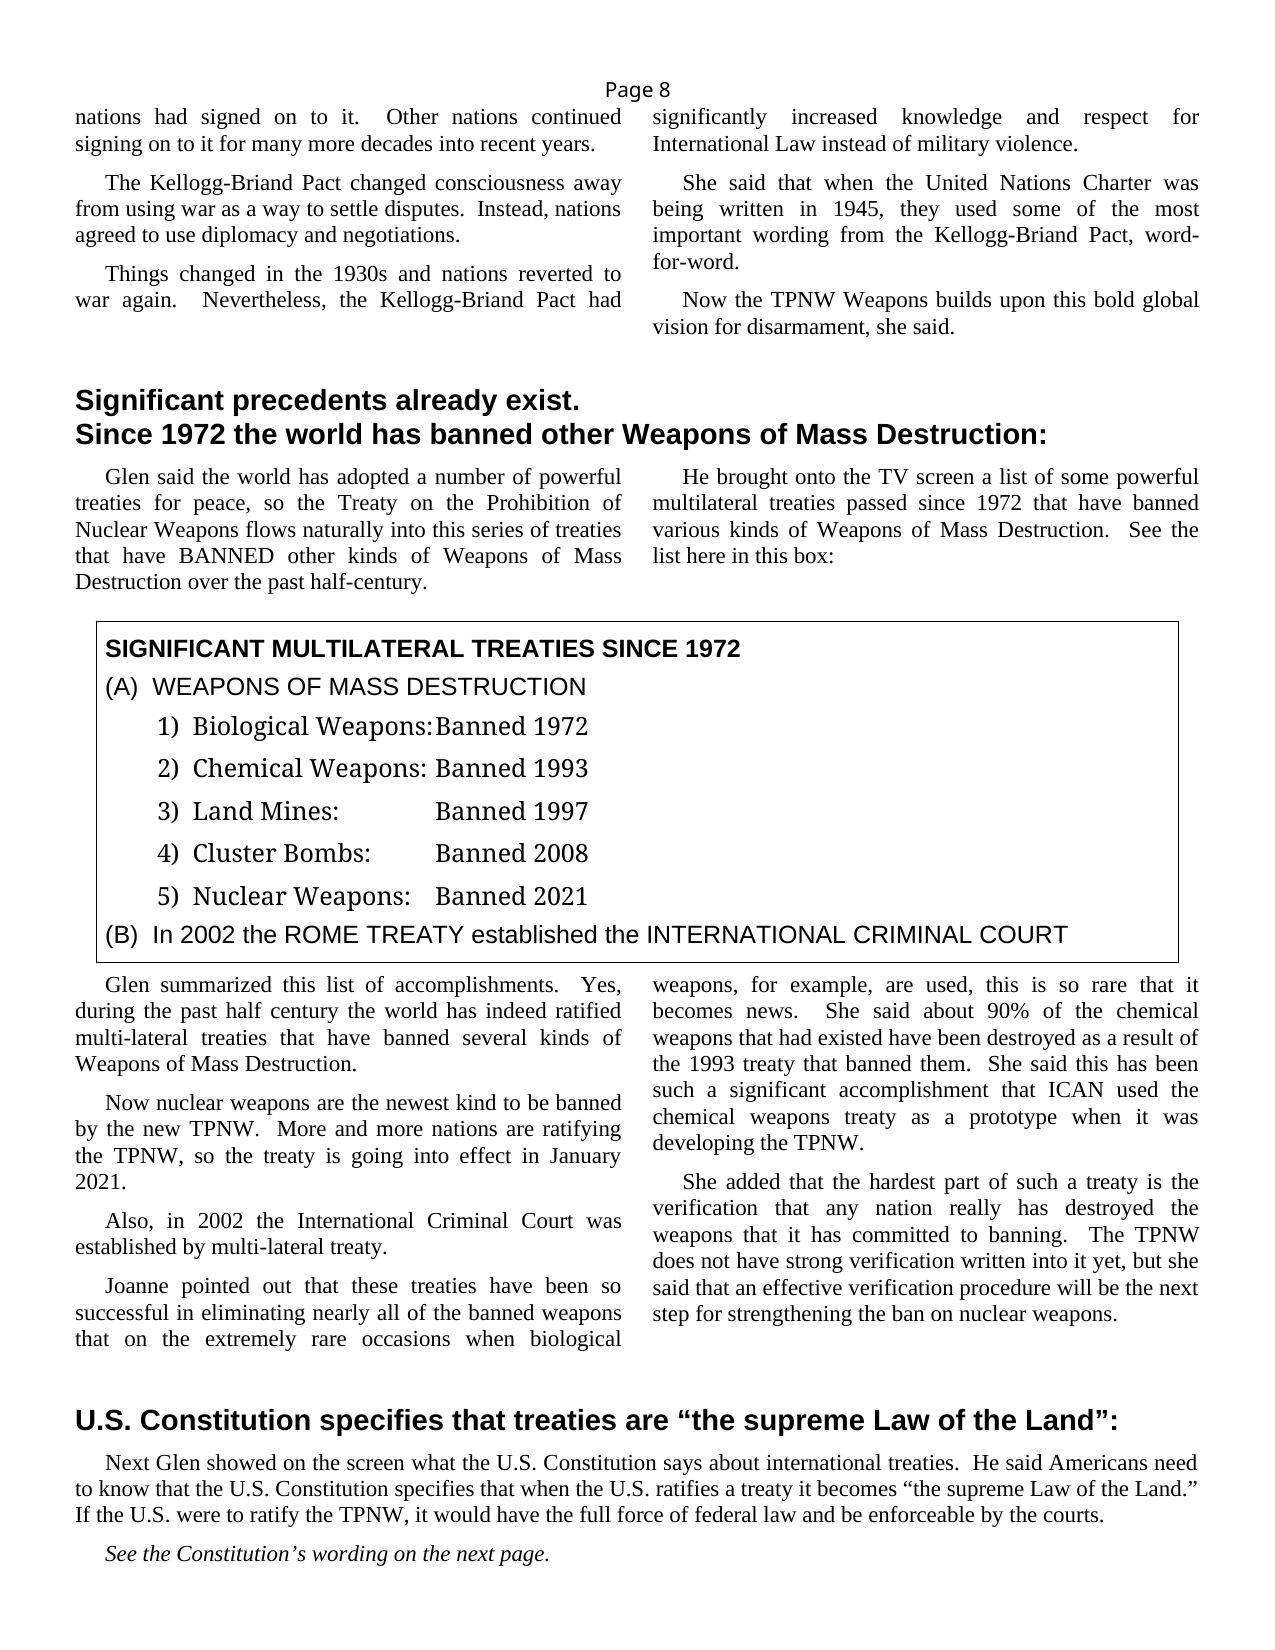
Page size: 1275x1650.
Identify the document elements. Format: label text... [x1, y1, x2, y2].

text Things changed in the 1930s and nations reverted to war again. Nevertheless, the Kellogg-Briand Pact had significantly increased knowledge and respect for International Law instead of military violence. [652, 103, 1200, 156]
text Now nuclear weapons are the newest kind to be banned by the new TPNW. More and more nations are ratifying the TPNW, so the treaty is going into effect in January 2021. [75, 1089, 622, 1194]
text SIGNIFICANT MULTILATERAL TREATIES SINCE 1972 [97, 622, 1178, 658]
text She added that the hardest part of such a treaty is the verification that any nation really has destroyed the weapons that it has committed to banning. The TPNW does not have strong verification written into it yet, but she said that an effective verification procedure will be the next step for strengthening the ban on nuclear weapons. [652, 1168, 1200, 1326]
text Also, in 2002 the International Criminal Court was established by multi-lateral treaty. [75, 1207, 622, 1260]
text The Kellogg-Briand Pact changed consciousness away from using war as a way to settle disputes. Instead, nations agreed to use diplomacy and negotiations. [75, 169, 622, 248]
text Joanne pointed out that these treaties have been so successful in eliminating nearly all of the banned weapons that on the extremely rare occasions when biological weapons, for example, are used, this is so rare that it becomes news. She said about 90% of the chemical weapons that had existed have been destroyed as a result of the 1993 treaty that banned them. She said this has been such a significant accomplishment that ICAN used the chemical weapons treaty as a prototype when it was developing the TPNW. [75, 1272, 622, 1351]
text 2) Chemical Weapons: Banned 1993 [97, 737, 1178, 780]
text Joanne pointed out that these treaties have been so successful in eliminating nearly all of the banned weapons that on the extremely rare occasions when biological weapons, for example, are used, this is so rare that it becomes news. She said about 90% of the chemical weapons that had existed have been destroyed as a result of the 1993 treaty that banned them. She said this has been such a significant accomplishment that ICAN used the chemical weapons treaty as a prototype when it was developing the TPNW. [652, 971, 1200, 1156]
text 5) Nuclear Weapons: Banned 2021 [97, 864, 1178, 907]
text Now the TPNW Weapons builds upon this bold global vision for disarmament, she said. [652, 287, 1200, 339]
text Glen said the world has adopted a number of powerful treaties for peace, so the Treaty on the Prohibition of Nuclear Weapons flows naturally into this series of treaties that have BANNED other kinds of Weapons of Mass Destruction over the past half-century. [75, 463, 622, 595]
text 4) Cluster Bombs: Banned 2008 [97, 822, 1178, 864]
text 3) Land Mines: Banned 1997 [97, 780, 1178, 822]
text Significant precedents already exist. Since 1972 the world has banned other Weapons of Mass Destruction: [75, 383, 1200, 451]
text See the Constitution’s wording on the next page. [75, 1540, 1200, 1567]
text (B) In 2002 the ROME TREATY established the INTERNATIONAL CRIMINAL COURT [97, 907, 1178, 962]
text He brought onto the TV screen a list of some powerful multilateral treaties passed since 1972 that have banned various kinds of Weapons of Mass Destruction. See the list here in this box: [652, 463, 1200, 568]
text She said that when the United Nations Charter was being written in 1945, they used some of the most important wording from the Kellogg-Briand Pact, word-for-word. [652, 169, 1200, 274]
text (A) WEAPONS OF MASS DESTRUCTION [97, 658, 1178, 695]
text Next Glen showed on the screen what the U.S. Constitution says about international treaties. He said Americans need to know that the U.S. Constitution specifies that when the U.S. ratifies a treaty it becomes “the supreme Law of the Land.” If the U.S. were to ratify the TPNW, it would have the full force of federal law and be enforceable by the courts. [75, 1449, 1200, 1528]
text 1) Biological Weapons: Banned 1972 [97, 695, 1178, 737]
text U.S. Constitution specifies that treaties are “the supreme Law of the Land”: [75, 1403, 1200, 1436]
text Glen summarized this list of accomplishments. Yes, during the past half century the world has indeed ratified multi-lateral treaties that have banned several kinds of Weapons of Mass Destruction. [75, 971, 622, 1077]
text Things changed in the 1930s and nations reverted to war again. Nevertheless, the Kellogg-Briand Pact had significantly increased knowledge and respect for International Law instead of military violence. [75, 260, 622, 313]
